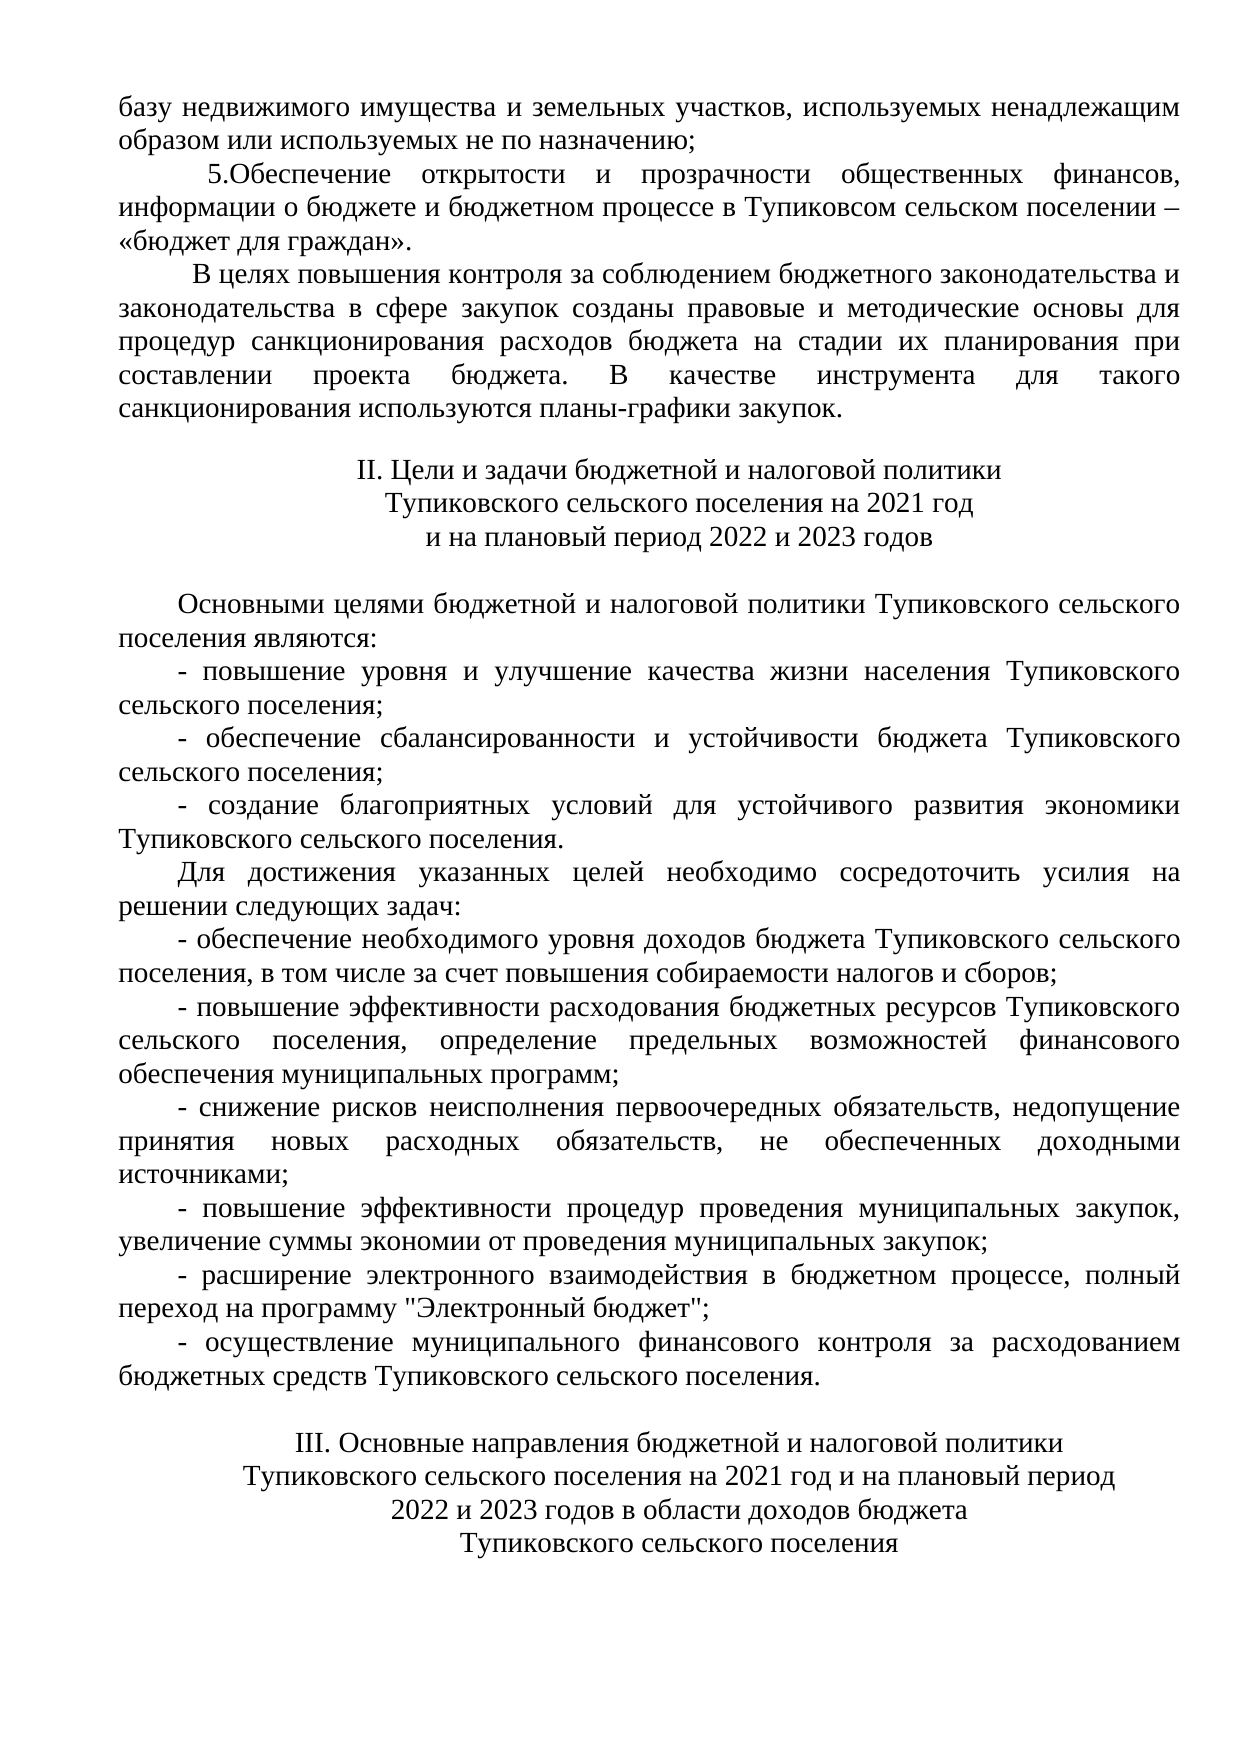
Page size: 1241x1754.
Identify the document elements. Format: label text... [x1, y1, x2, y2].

text - повышение эффективности расходования бюджетных ресурсов Тупиковского сельского поселения, определение предельных возможностей финансового обеспечения муниципальных программ; [118, 989, 1181, 1089]
text - повышение эффективности процедур проведения муниципальных закупок, увеличение суммы экономии от проведения муниципальных закупок; [118, 1190, 1181, 1257]
text - обеспечение сбалансированности и устойчивости бюджета Тупиковского сельского поселения; [118, 720, 1181, 787]
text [118, 89, 1181, 156]
text Тупиковского сельского поселения на 2021 год [118, 486, 1181, 519]
text В целях повышения контроля за соблюдением бюджетного законодательства и законодательства в сфере закупок созданы правовые и методические основы для процедур санкционирования расходов бюджета на стадии их планирования при составлении проекта бюджета. В качестве инструмента для такого санкционирования используются планы-графики закупок. [118, 256, 1181, 424]
text Основными целями бюджетной и налоговой политики Тупиковского сельского поселения являются: [118, 586, 1181, 653]
text - обеспечение необходимого уровня доходов бюджета Тупиковского сельского поселения, в том числе за счет повышения собираемости налогов и сборов; [118, 922, 1181, 989]
text II. Цели и задачи бюджетной и налоговой политики [118, 452, 1181, 486]
text III. Основные направления бюджетной и налоговой политики [118, 1425, 1181, 1458]
text - снижение рисков неисполнения первоочередных обязательств, недопущение принятия новых расходных обязательств, не обеспеченных доходными источниками; [118, 1089, 1181, 1190]
text - повышение уровня и улучшение качества жизни населения Тупиковского сельского поселения; [118, 653, 1181, 720]
text Для достижения указанных целей необходимо сосредоточить усилия на решении следующих задач: [118, 854, 1181, 922]
text Тупиковского сельского поселения на 2021 год и на плановый период [118, 1458, 1181, 1492]
text - расширение электронного взаимодействия в бюджетном процессе, полный переход на программу "Электронный бюджет"; [118, 1257, 1181, 1324]
text и на плановый период 2022 и 2023 годов [118, 519, 1181, 553]
text Тупиковского сельского поселения [118, 1525, 1181, 1559]
text - осуществление муниципального финансового контроля за расходованием бюджетных средств Тупиковского сельского поселения. [118, 1324, 1181, 1391]
text 5.Обеспечение открытости и прозрачности общественных финансов, информации о бюджете и бюджетном процессе в Тупиковсом сельском поселении – «бюджет для граждан». [118, 156, 1181, 256]
text 2022 и 2023 годов в области доходов бюджета [118, 1492, 1181, 1525]
text - создание благоприятных условий для устойчивого развития экономики Тупиковского сельского поселения. [118, 787, 1181, 854]
